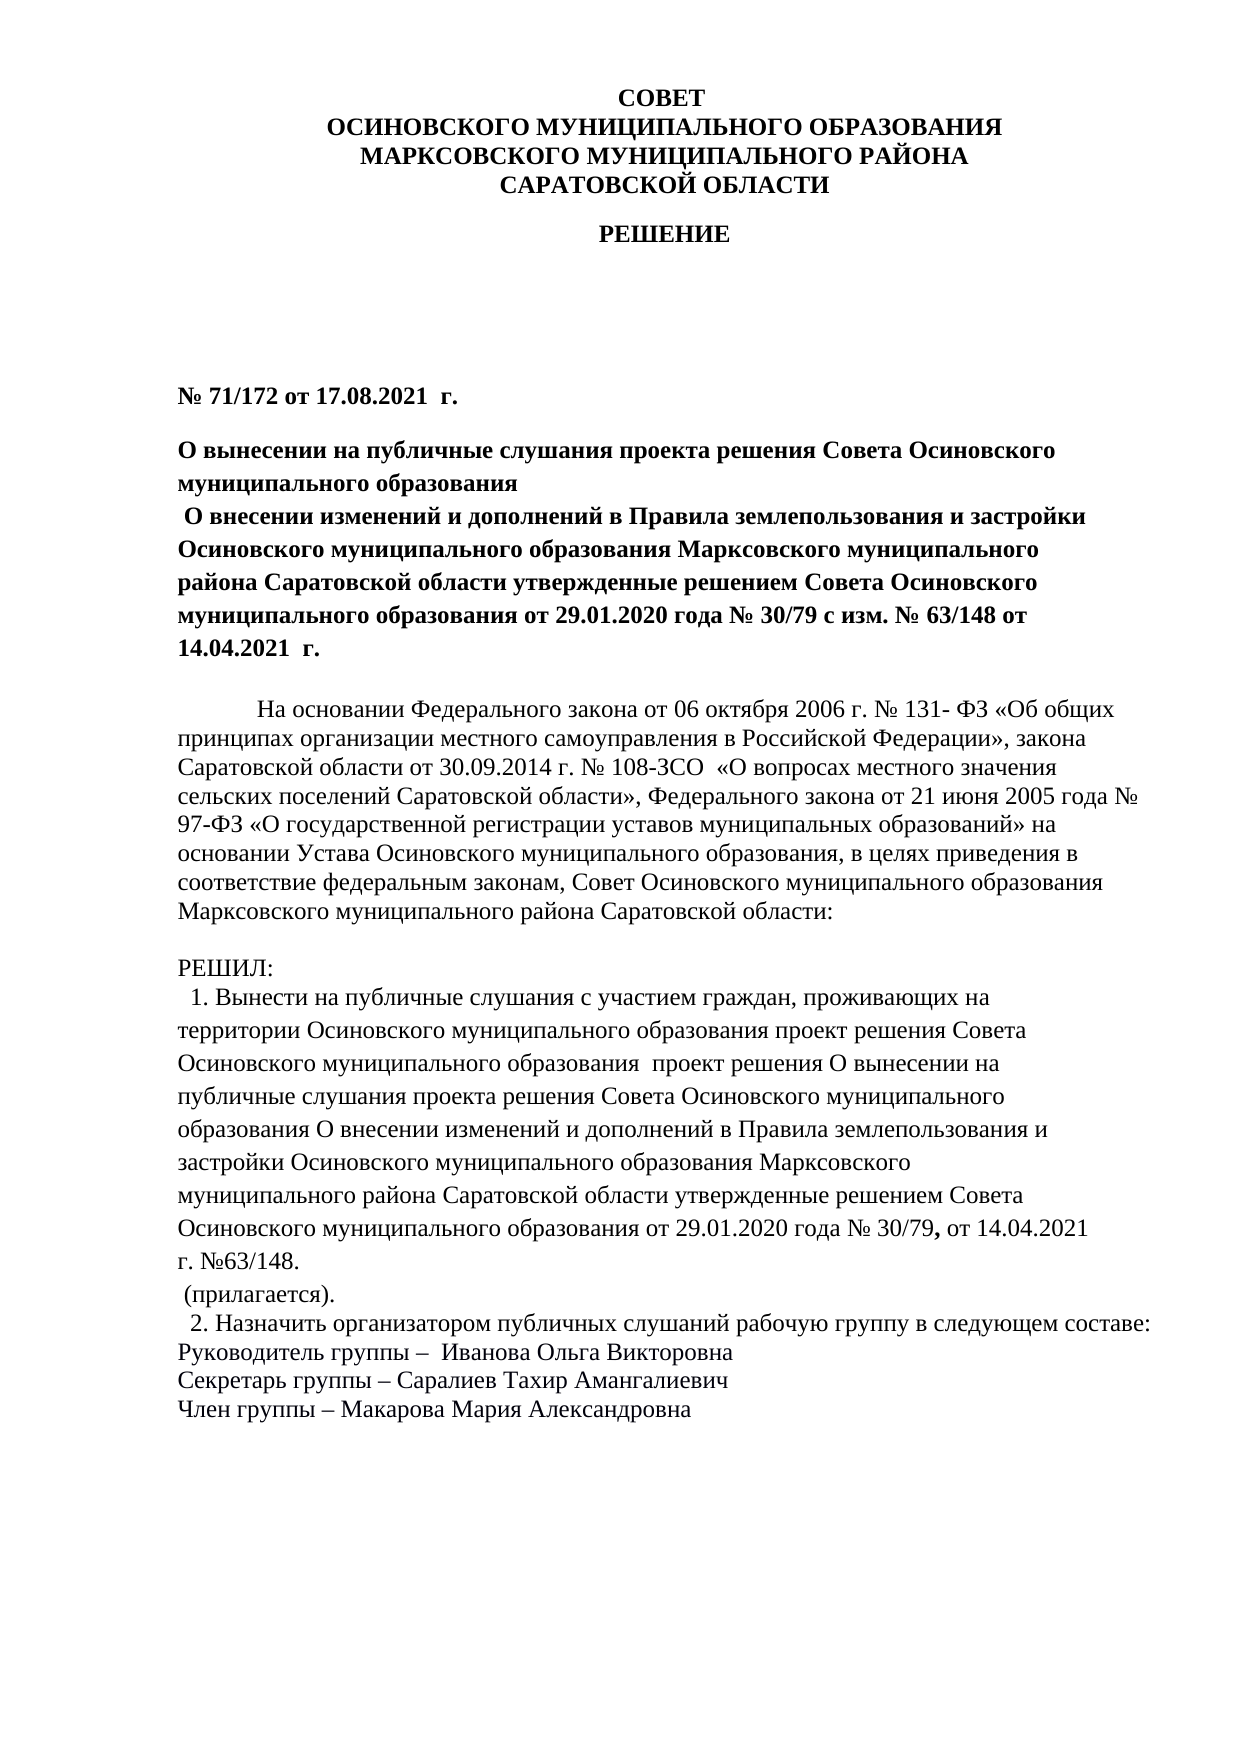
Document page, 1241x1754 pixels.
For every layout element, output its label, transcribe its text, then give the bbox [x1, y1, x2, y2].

text Секретарь группы – Саралиев Тахир Амангалиевич [177, 1366, 1152, 1394]
text Руководитель группы – Иванова Ольга Викторовна [177, 1337, 1152, 1366]
text 1. Вынести на публичные слушания с участием граждан, проживающих на территории Осиновского муниципального образования проект решения Совета Осиновского муниципального образования проект решения О вынесении на публичные слушания проекта решения Совета Осиновского муниципального образования О внесении изменений и дополнений в Правила землепользования и застройки Осиновского муниципального образования Марксовского муниципального района Саратовской области утвержденные решением Совета Осиновского муниципального образования от 29.01.2020 года № 30/79, от 14.04.2021 г. №63/148. [177, 982, 1093, 1275]
text 2. Назначить организатором публичных слушаний рабочую группу в следующем составе: [177, 1308, 1152, 1337]
text РЕШЕНИЕ [177, 219, 1152, 248]
text № 71/172 от 17.08.2021 г. [177, 381, 1152, 409]
text На основании Федерального закона от 06 октября 2006 г. № 131- ФЗ «Об общих принципах организации местного самоуправления в Российской Федерации», закона Саратовской области от 30.09.2014 г. № 108-ЗСО «О вопросах местного значения сельских поселений Саратовской области», Федерального закона от 21 июня 2005 года № 97-ФЗ «О государственной регистрации уставов муниципальных образований» на основании Устава Осиновского муниципального образования, в целях приведения в соответствие федеральным законам, Совет Осиновского муниципального образования Марксовского муниципального района Саратовской области: [177, 694, 1152, 924]
text СОВЕТ ОСИНОВСКОГО МУНИЦИПАЛЬНОГО ОБРАЗОВАНИЯ МАРКСОВСКОГО МУНИЦИПАЛЬНОГО РАЙОНА САРАТОВСКОЙ ОБЛАСТИ [177, 83, 1152, 198]
text (прилагается). [177, 1279, 1152, 1308]
text О вынесении на публичные слушания проекта решения Совета Осиновского муниципального образования О внесении изменений и дополнений в Правила землепользования и застройки Осиновского муниципального образования Марксовского муниципального района Саратовской области утвержденные решением Совета Осиновского муниципального образования от 29.01.2020 года № 30/79 с изм. № 63/148 от 14.04.2021 г. [177, 435, 1093, 662]
text РЕШИЛ: [177, 953, 1152, 982]
text Член группы – Макарова Мария Александровна [177, 1394, 1152, 1423]
